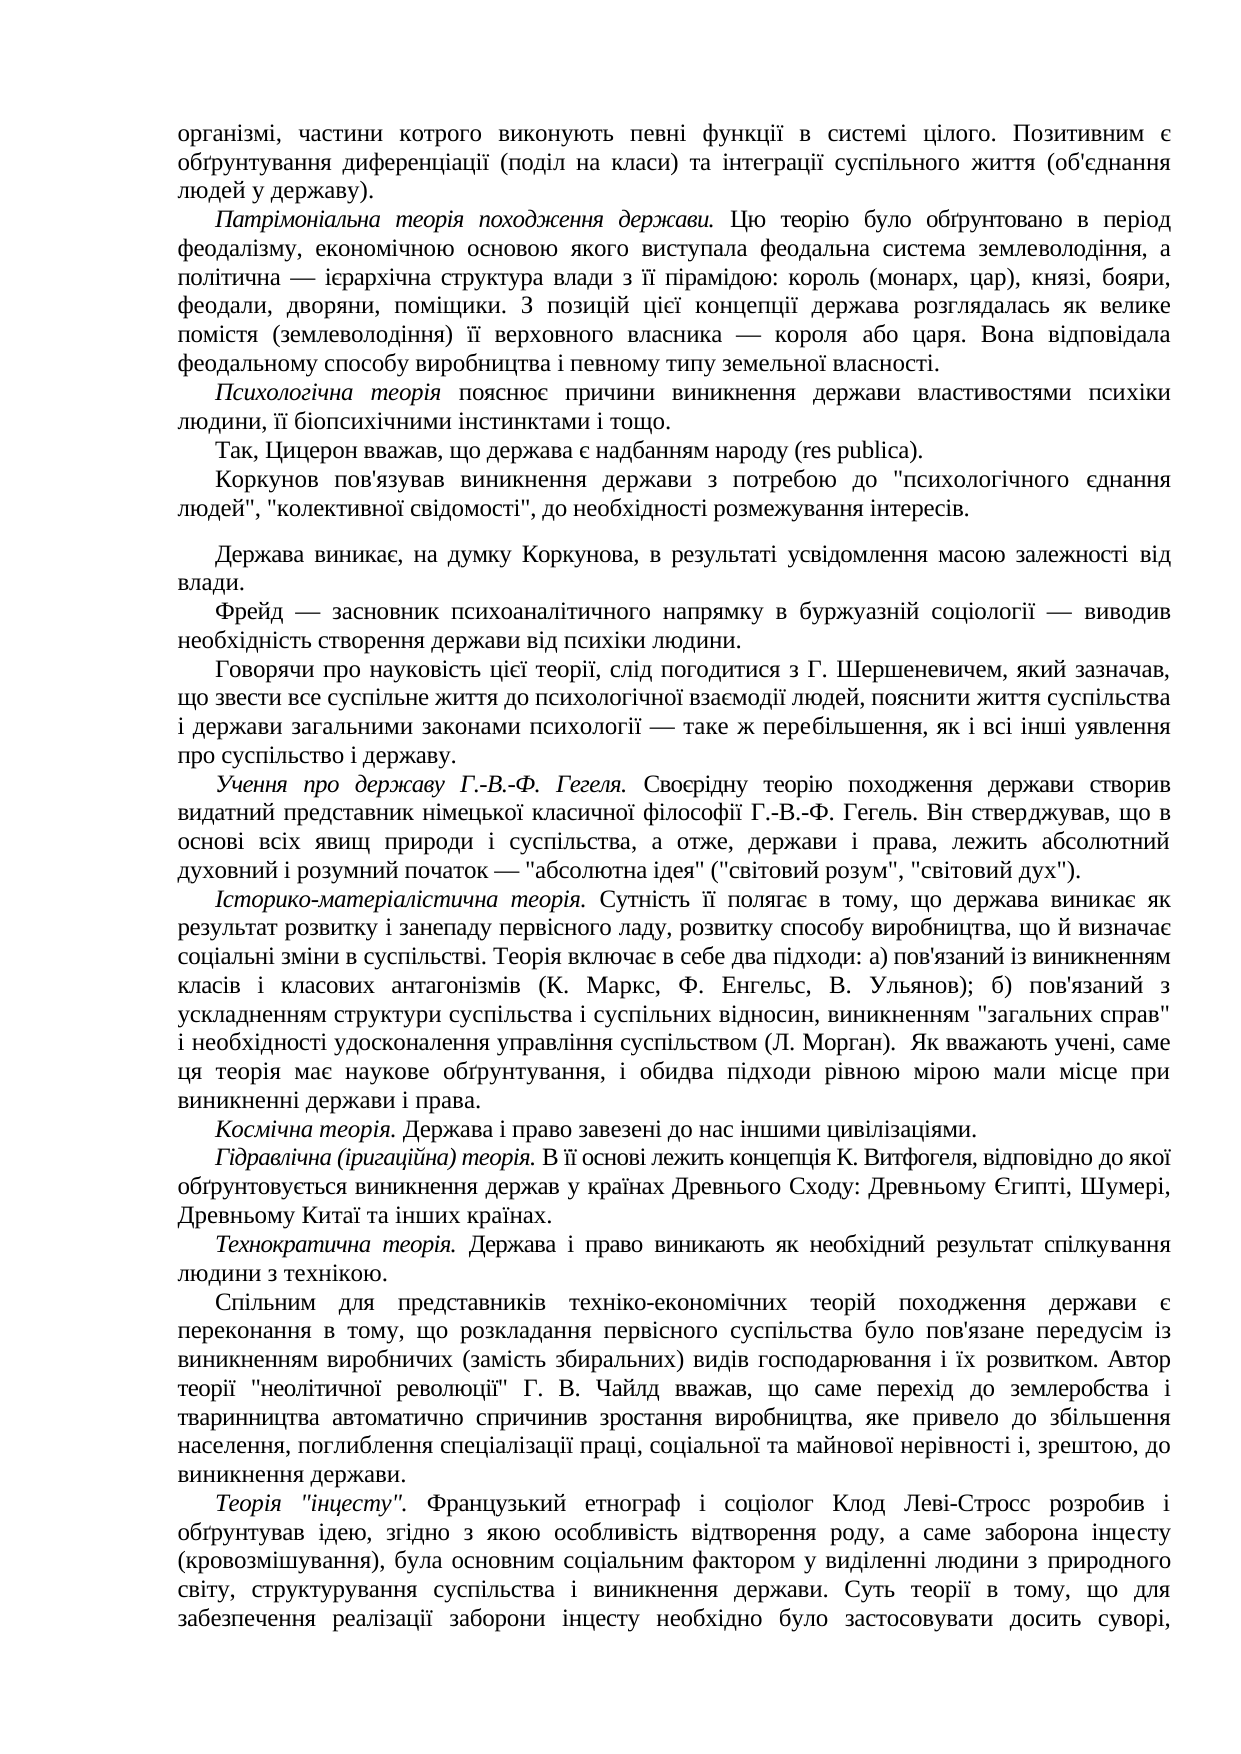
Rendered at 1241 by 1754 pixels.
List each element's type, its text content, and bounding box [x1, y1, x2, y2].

text Держава виникає, на думку Коркунова, в результаті усвідомлення масою залежності від влади. [177, 539, 1171, 596]
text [177, 118, 1171, 204]
text Коркунов пов'язував виникнення держави з потребою до "психологічного єднання людей", "колективної свідомості", до необхідності розмежування інтересів. [177, 464, 1171, 521]
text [177, 1488, 1171, 1632]
text Психологічна теорія пояснює причини виникнення держави властивостями психіки людини, її біопсихічними інстинктами і тощо. [177, 377, 1171, 435]
text Говорячи про науковість цієї теорії, слід погодитися з Г. Шершеневичем, який зазначав, що звести все суспільне життя до психологічної взаємодії людей, пояснити життя суспільства і держави загальними законами психології — таке ж перебільшення, як і всі інші уявлення про суспільство і державу. [177, 654, 1171, 769]
text Патрімоніальна теорія походження держави. Цю теорію було обґрунтовано в період феодалізму, економічною основою якого виступала феодальна система землеволодіння, а політична — ієрархічна структура влади з її пірамідою: король (монарх, цар), князі, бояри, феодали, дворяни, поміщики. З позицій цієї концепції держава розглядалась як велике помістя (землеволодіння) її верховного власника — короля або царя. Вона відповідала феодальному способу виробництва і певному типу земельної власності. [177, 204, 1171, 377]
text Спільним для представників техніко-економічних теорій походження держави є переконання в тому, що розкладання первісного суспільства було пов'язане передусім із виникненням виробничих (замість збиральних) видів господарювання і їх розвитком. Автор теорії "неолітичної революції" Г. В. Чайлд вважав, що саме перехід до землеробства і тваринництва автоматично спричинив зростання виробництва, яке привело до збільшення населення, поглиблення спеціалізації праці, соціальної та майнової нерівності і, зрештою, до виникнення держави. [177, 1287, 1171, 1488]
text Фрейд — засновник психоаналітичного напрямку в буржуазній соціології — виводив необхідність створення держави від психіки людини. [177, 596, 1171, 654]
text Учення про державу Г.-В.-Ф. Гегеля. Своєрідну теорію походження держави створив видатний представник німецької класичної філософії Г.-В.-Ф. Гегель. Він стверджував, що в основі всіх явищ природи і суспільства, а отже, держави і права, лежить абсолютний духовний і розумний початок — "абсолютна ідея" ("світовий розум", "світовий дух"). [177, 769, 1171, 884]
text Космічна теорія. Держава і право завезені до нас іншими цивілізаціями. [177, 1114, 1171, 1142]
text Так, Цицерон вважав, що держава є надбанням народу (res publica). [177, 435, 1171, 464]
text Історико-матеріалістична теорія. Сутність її полягає в тому, що держава виникає як результат розвитку і занепаду первісного ладу, розвитку способу виробництва, що й визначає соціальні зміни в суспільстві. Теорія включає в себе два підходи: а) пов'язаний із виникненням класів і класових антагонізмів (К. Маркс, Ф. Енгельс, В. Ульянов); б) пов'язаний з ускладненням структури суспільства і суспільних відносин, виникненням "загальних справ" і необхідності удосконалення управління суспільством (Л. Морган). Як вважають учені, саме ця теорія має наукове обґрунтування, і обидва підходи рівною мірою мали місце при виникненні держави і права. [177, 884, 1171, 1114]
text Технократична теорія. Держава і право виникають як необхідний результат спілкування людини з технікою. [177, 1229, 1171, 1287]
text Гідравлічна (іригаційна) теорія. В її основі лежить концепція К. Витфогеля, відповідно до якої обґрунтовується виникнення держав у країнах Древнього Сходу: Древньому Єгипті, Шумері, Древньому Китаї та інших країнах. [177, 1142, 1171, 1229]
